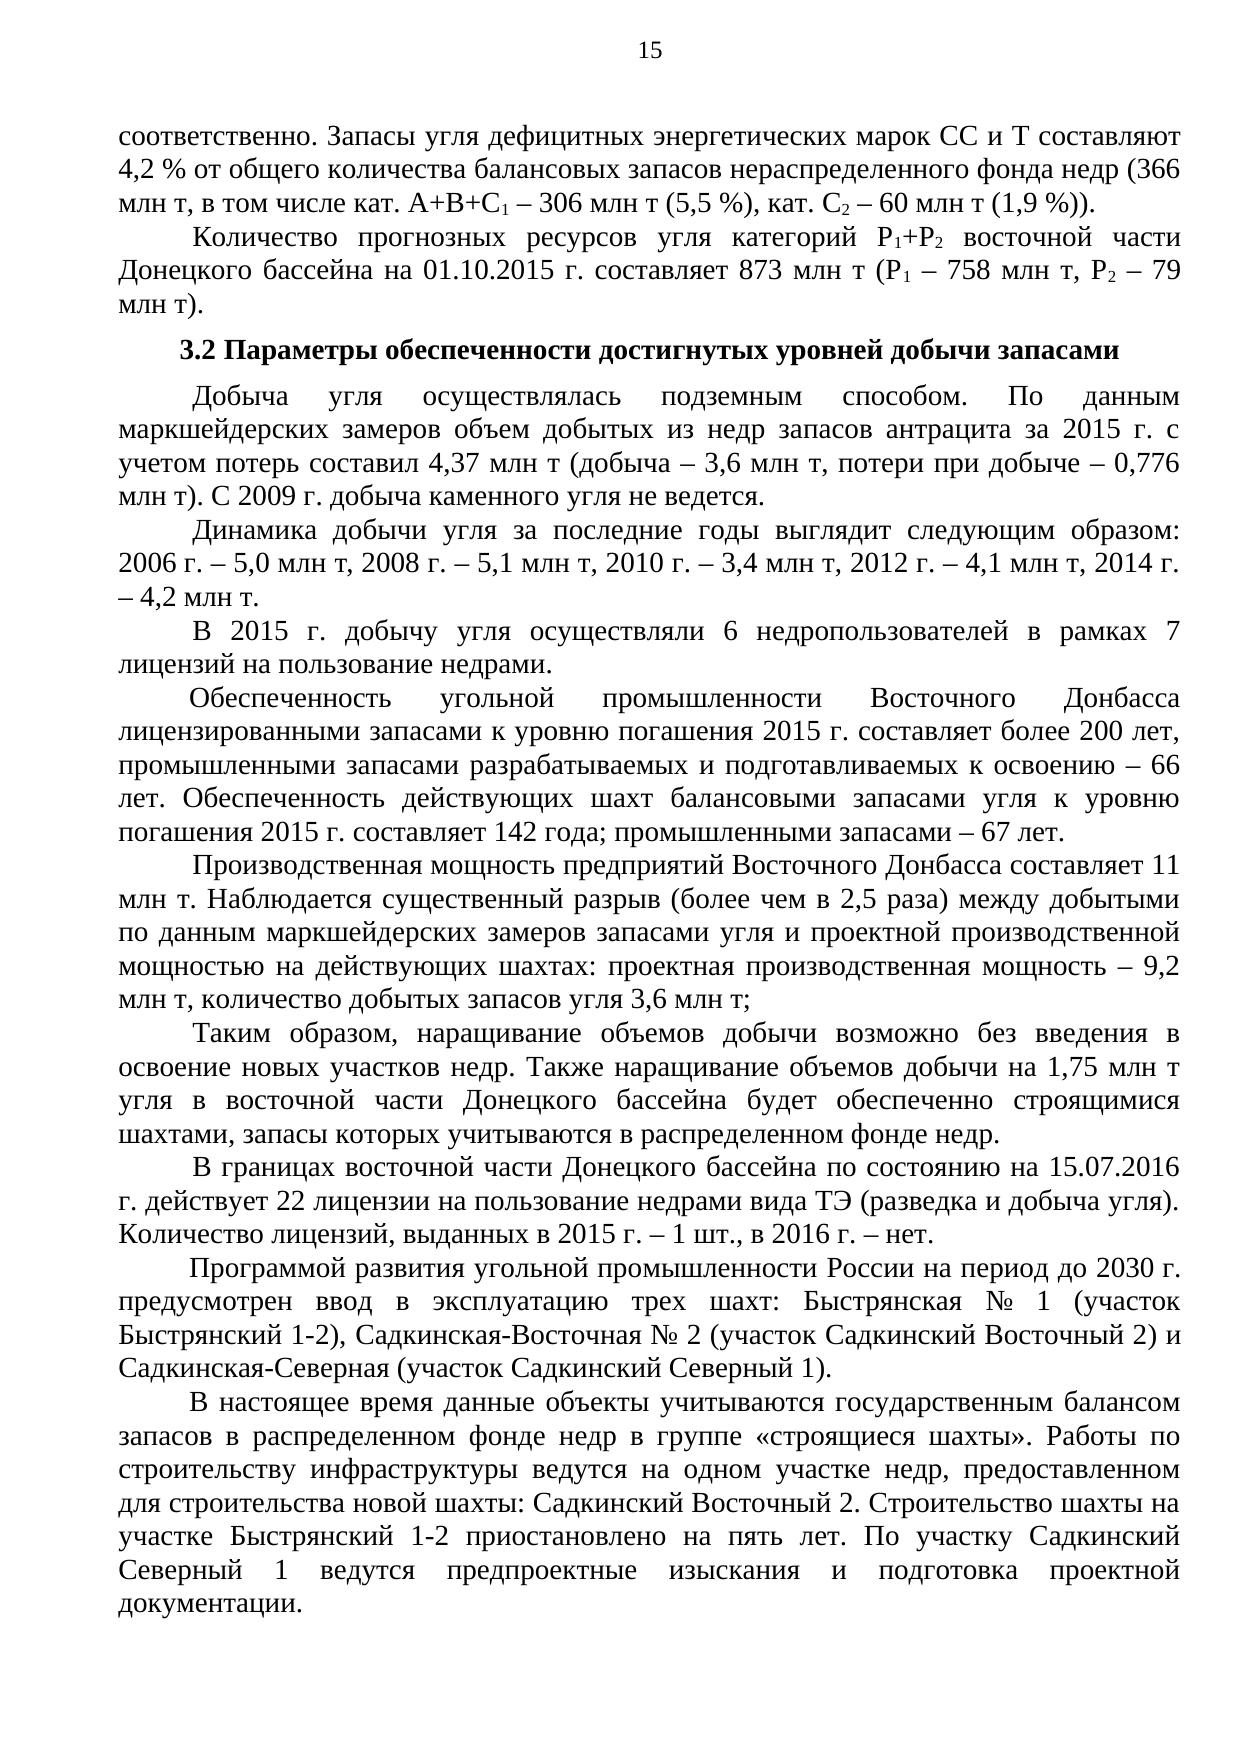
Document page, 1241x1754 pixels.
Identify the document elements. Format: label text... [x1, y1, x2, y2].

text Добыча угля осуществлялась подземным способом. По данным маркшейдерских замеров объем добытых из недр запасов антрацита за 2015 г. с учетом потерь составил 4,37 млн т (добыча – 3,6 млн т, потери при добыче – 0,776 млн т). С 2009 г. добыча каменного угля не ведется. [118, 378, 1181, 512]
text В настоящее время данные объекты учитываются государственным балансом запасов в распределенном фонде недр в группе «строящиеся шахты». Работы по строительству инфраструктуры ведутся на одном участке недр, предоставленном для строительства новой шахты: Садкинский Восточный 2. Строительство шахты на участке Быстрянский 1-2 приостановлено на пять лет. По участку Садкинский Северный 1 ведутся предпроектные изыскания и подготовка проектной документации. [118, 1384, 1181, 1619]
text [118, 118, 1181, 219]
text Таким образом, наращивание объемов добычи возможно без введения в освоение новых участков недр. Также наращивание объемов добычи на 1,75 млн т угля в восточной части Донецкого бассейна будет обеспеченно строящимися шахтами, запасы которых учитываются в распределенном фонде недр. [118, 1015, 1181, 1149]
text Производственная мощность предприятий Восточного Донбасса составляет 11 млн т. Наблюдается существенный разрыв (более чем в 2,5 раза) между добытыми по данным маркшейдерских замеров запасами угля и проектной производственной мощностью на действующих шахтах: проектная производственная мощность – 9,2 млн т, количество добытых запасов угля 3,6 млн т; [118, 847, 1181, 1015]
subtitle Параметры обеспеченности достигнутых уровней добычи запасами [118, 332, 1181, 365]
text Количество прогнозных ресурсов угля категорий Р1+Р2 восточной части Донецкого бассейна на 01.10.2015 г. составляет 873 млн т (Р1 – 758 млн т, Р2 – 79 млн т). [118, 219, 1181, 319]
text Обеспеченность угольной промышленности Восточного Донбасса лицензированными запасами к уровню погашения 2015 г. составляет более 200 лет, промышленными запасами разрабатываемых и подготавливаемых к освоению – 66 лет. Обеспеченность действующих шахт балансовыми запасами угля к уровню погашения 2015 г. составляет 142 года; промышленными запасами – 67 лет. [118, 680, 1181, 847]
text Программой развития угольной промышленности России на период до 2030 г. предусмотрен ввод в эксплуатацию трех шахт: Быстрянская № 1 (участок Быстрянский 1-2), Садкинская-Восточная № 2 (участок Садкинский Восточный 2) и Садкинская-Северная (участок Садкинский Северный 1). [118, 1250, 1181, 1384]
text В 2015 г. добычу угля осуществляли 6 недропользователей в рамках 7 лицензий на пользование недрами. [118, 613, 1181, 680]
text В границах восточной части Донецкого бассейна по состоянию на 15.07.2016 г. действует 22 лицензии на пользование недрами вида ТЭ (разведка и добыча угля). Количество лицензий, выданных в 2015 г. – 1 шт., в 2016 г. – нет. [118, 1149, 1181, 1250]
text Динамика добычи угля за последние годы выглядит следующим образом: 2006 г. – 5,0 млн т, 2008 г. – 5,1 млн т, 2010 г. – 3,4 млн т, 2012 г. – 4,1 млн т, 2014 г. – 4,2 млн т. [118, 512, 1181, 613]
